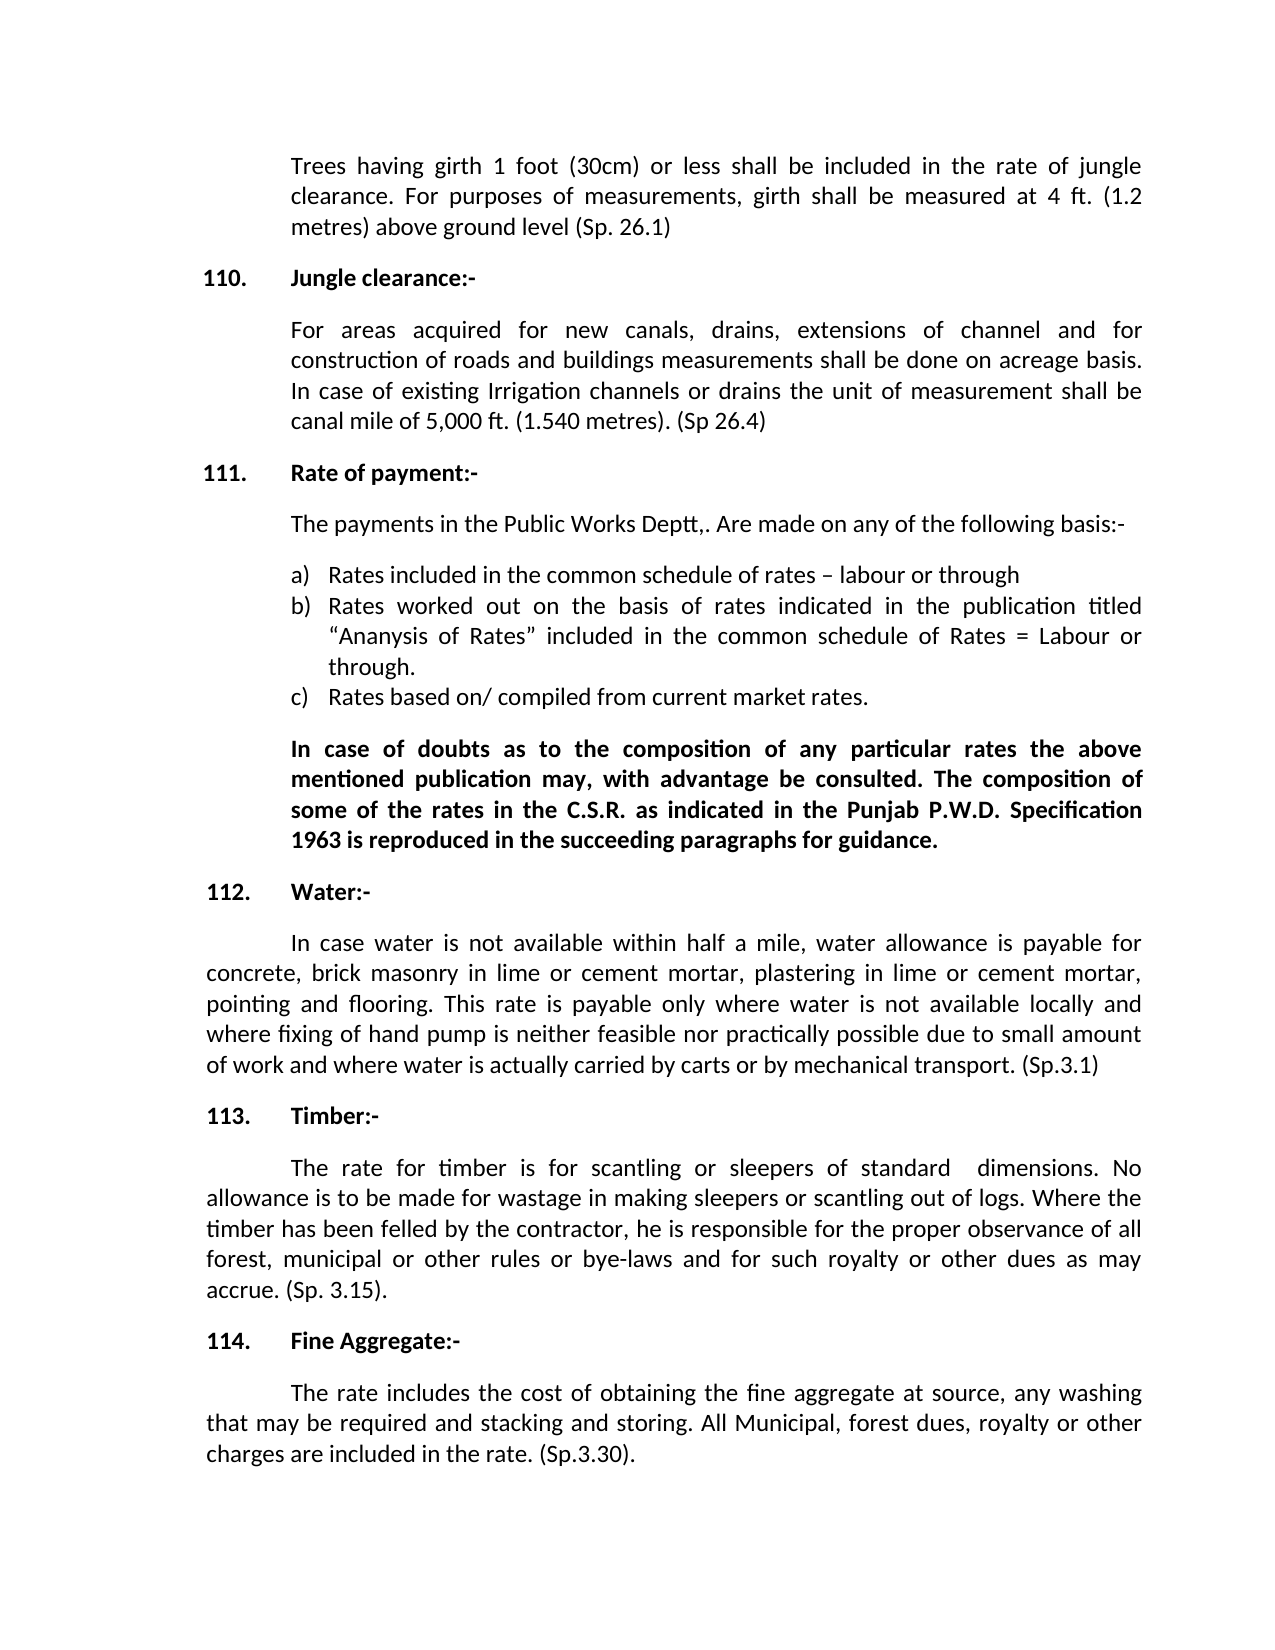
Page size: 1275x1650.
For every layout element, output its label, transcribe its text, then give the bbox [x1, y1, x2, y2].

text The rate for timber is for scantling or sleepers of standard dimensions. No allowance is to be made for wastage in making sleepers or scantling out of logs. Where the timber has been felled by the contractor, he is responsible for the proper observance of all forest, municipal or other rules or bye-laws and for such royalty or other dues as may accrue. (Sp. 3.15). [206, 1152, 1144, 1304]
list Rates worked out on the basis of rates indicated in the publication titled “Ananysis of Rates” included in the common schedule of Rates = Labour or through. [291, 590, 1144, 681]
list Rates included in the common schedule of rates – labour or through [291, 559, 1144, 590]
text The payments in the Public Works Deptt,. Are made on any of the following basis:- [197, 508, 1144, 538]
text In case water is not available within half a mile, water allowance is payable for concrete, brick masonry in lime or cement mortar, plastering in lime or cement mortar, pointing and flooring. This rate is payable only where water is not available locally and where fixing of hand pump is neither feasible nor practically possible due to small amount of work and where water is actually carried by carts or by mechanical transport. (Sp.3.1) [206, 927, 1144, 1080]
text 111. Rate of payment:- [197, 457, 1144, 487]
text For areas acquired for new canals, drains, extensions of channel and for construction of roads and buildings measurements shall be done on acreage basis. In case of existing Irrigation channels or drains the unit of measurement shall be canal mile of 5,000 ft. (1.540 metres). (Sp 26.4) [197, 314, 1144, 436]
text In case of doubts as to the composition of any particular rates the above mentioned publication may, with advantage be consulted. The composition of some of the rates in the C.S.R. as indicated in the Punjab P.W.D. Specification 1963 is reproduced in the succeeding paragraphs for guidance. [291, 733, 1144, 855]
text 113. Timber:- [206, 1101, 1144, 1131]
list Rates based on/ compiled from current market rates. [291, 681, 1144, 712]
text 112. Water:- [206, 876, 1144, 906]
text 110. Jungle clearance:- [197, 262, 1144, 293]
text The rate includes the cost of obtaining the fine aggregate at source, any washing that may be required and stacking and storing. All Municipal, forest dues, royalty or other charges are included in the rate. (Sp.3.30). [206, 1377, 1144, 1468]
text Trees having girth 1 foot (30cm) or less shall be included in the rate of jungle clearance. For purposes of measurements, girth shall be measured at 4 ft. (1.2 metres) above ground level (Sp. 26.1) [197, 150, 1144, 242]
text 114. Fine Aggregate:- [206, 1325, 1144, 1356]
